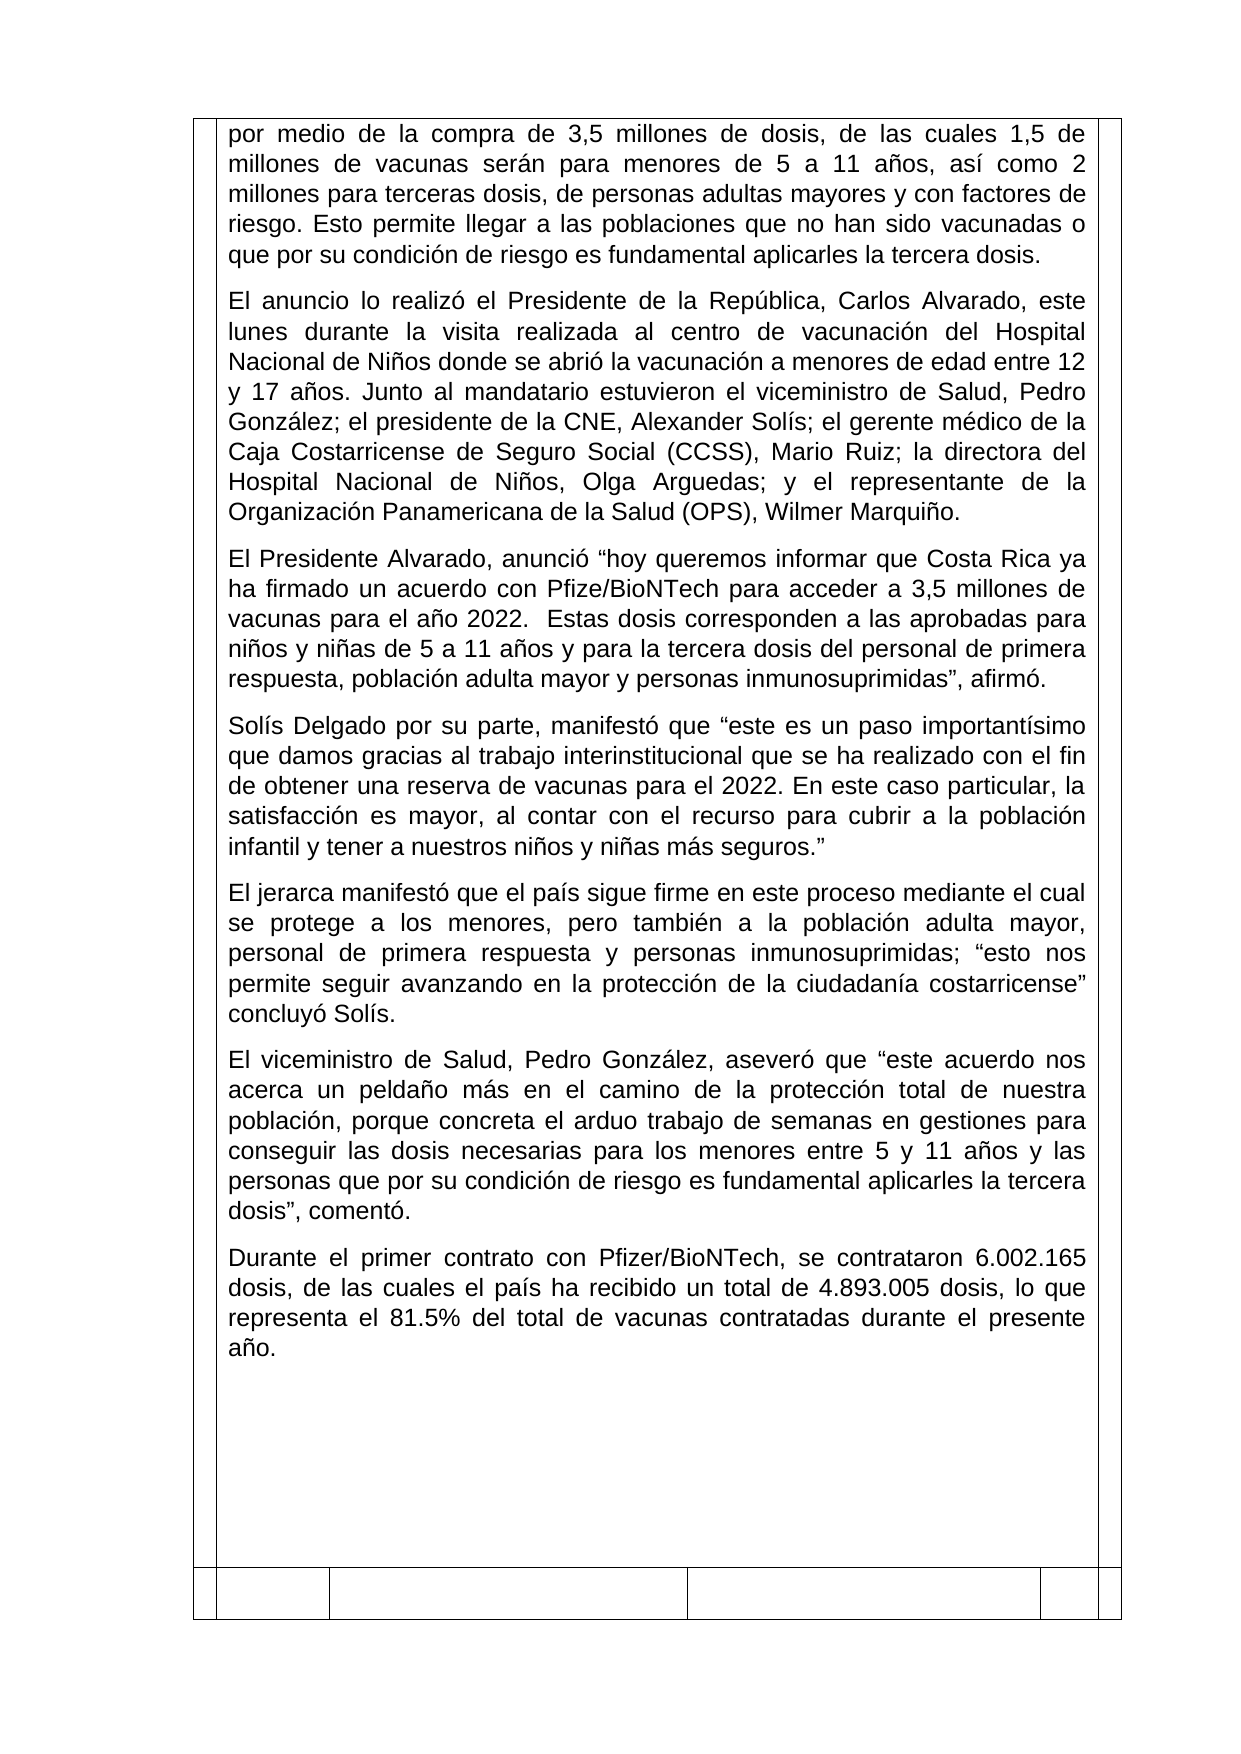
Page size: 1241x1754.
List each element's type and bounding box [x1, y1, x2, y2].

table_cell [1041, 1568, 1098, 1619]
table_cell [217, 1568, 329, 1619]
table_cell [330, 1568, 687, 1619]
table_cell [194, 1568, 216, 1619]
table_header [1099, 119, 1121, 1567]
table_cell [688, 1568, 1040, 1619]
table_cell [1099, 1568, 1121, 1619]
table_header [194, 119, 216, 1567]
table_header [217, 119, 1098, 1567]
